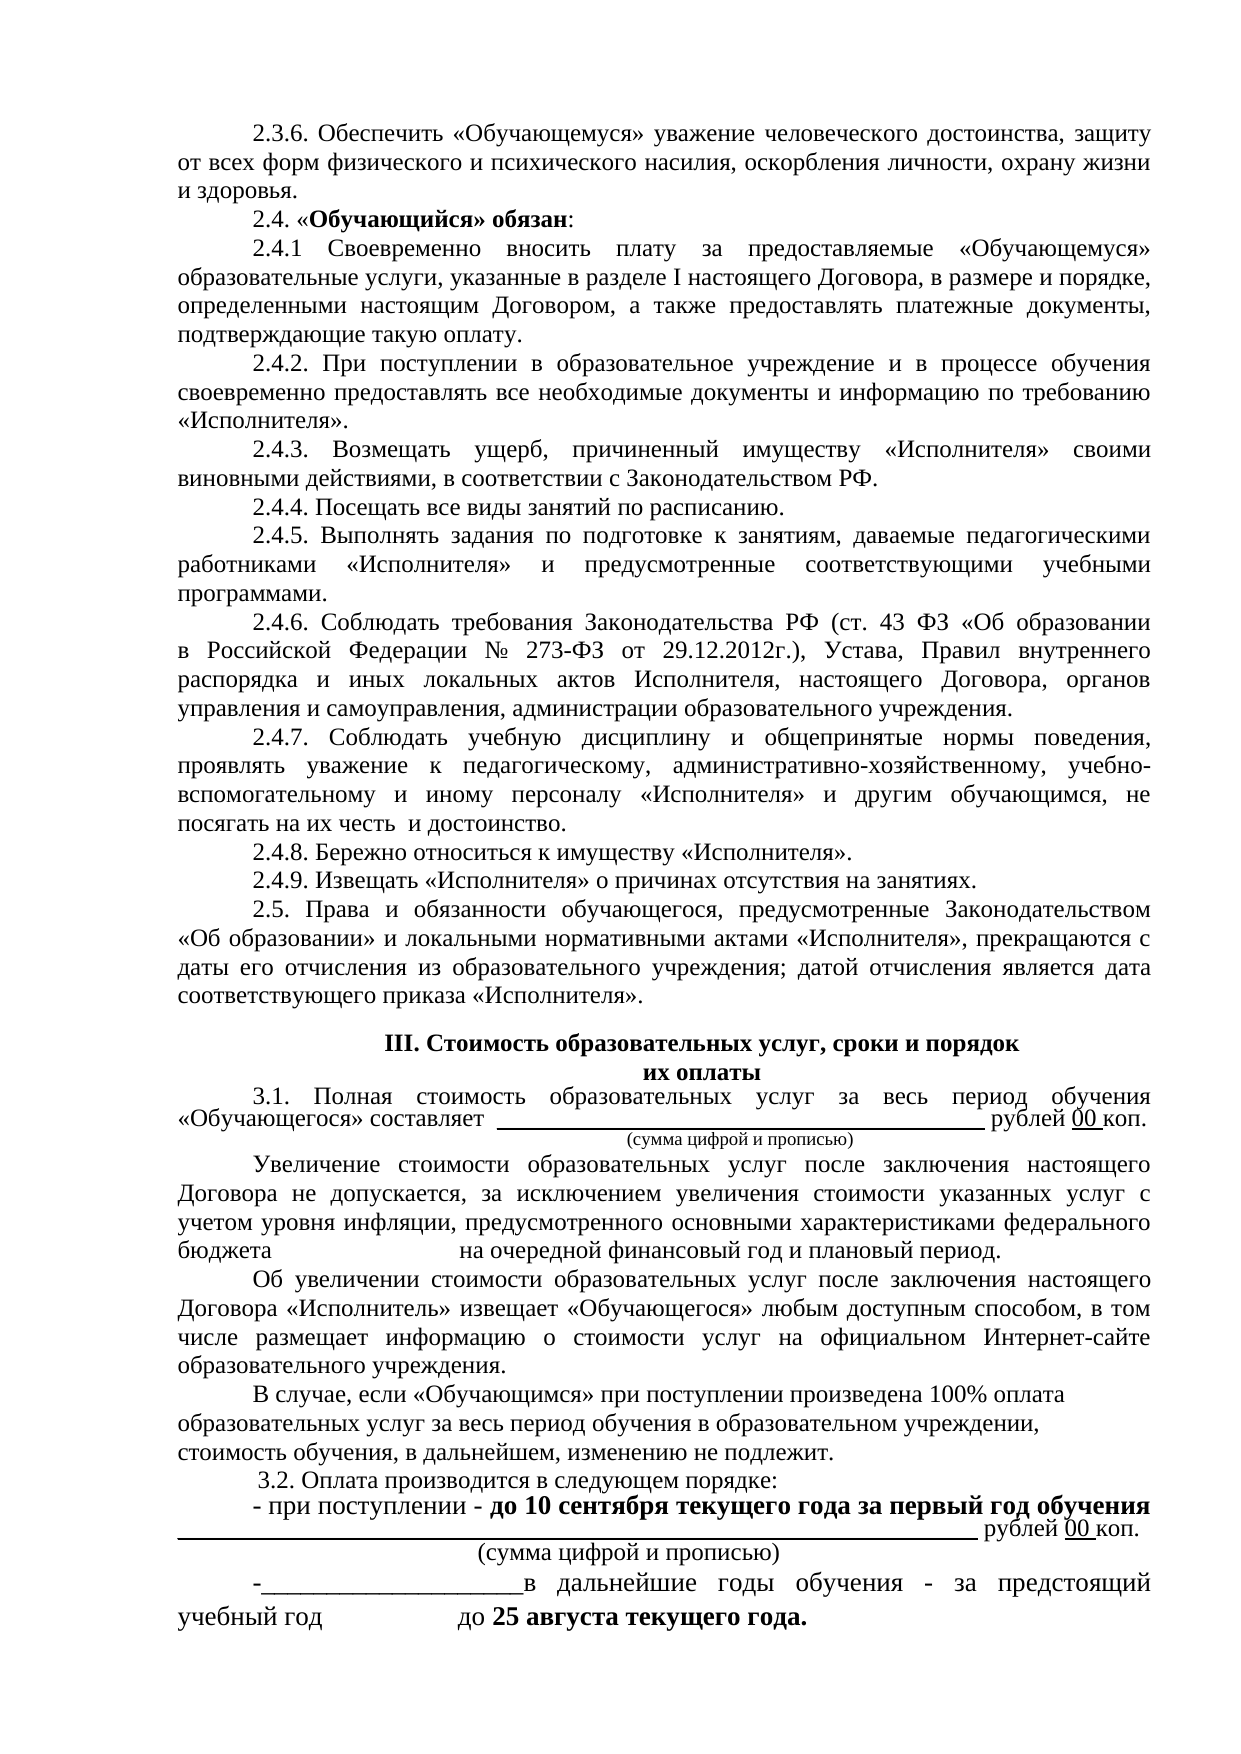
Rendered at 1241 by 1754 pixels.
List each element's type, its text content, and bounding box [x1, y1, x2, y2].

text 2.3.6. Обеспечить «Обучающемуся» уважение человеческого достоинства, защиту от всех форм физического и психического насилия, оскорбления личности, охрану жизни и здоровья. [177, 118, 1152, 204]
text 2.5. Права и обязанности обучающегося, предусмотренные Законодательством «Об образовании» и локальными нормативными актами «Исполнителя», прекращаются с даты его отчисления из образовательного учреждения; датой отчисления является дата соответствующего приказа «Исполнителя». [177, 894, 1152, 1009]
text (сумма цифрой и прописью) [177, 1542, 1152, 1565]
text 2.4.3. Возмещать ущерб, причиненный имуществу «Исполнителя» своими виновными действиями, в соответствии с Законодательством РФ. [177, 434, 1152, 492]
text 2.4.4. Посещать все виды занятий по расписанию. [177, 492, 1152, 521]
text их оплаты [177, 1057, 1152, 1086]
text 2.4.2. При поступлении в образовательное учреждение и в процессе обучения своевременно предоставлять все необходимые документы и информацию по требованию «Исполнителя». [177, 348, 1152, 434]
text III. Стоимость образовательных услуг, сроки и порядок [177, 1028, 1152, 1057]
text Об увеличении стоимости образовательных услуг после заключения настоящего Договора «Исполнитель» извещает «Обучающегося» любым доступным способом, в том числе размещает информацию о стоимости услуг на официальном Интернет-сайте образовательного учреждения. [177, 1264, 1152, 1379]
text - при поступлении - до 10 сентября текущего года за первый год обучения ________________________________________________________________ рублей 00 коп. [177, 1494, 1152, 1542]
text 2.4.6. Соблюдать требования Законодательства РФ (ст. 43 ФЗ «Об образовании в Российской Федерации № 273-ФЗ от 29.12.2012г.), Устава, Правил внутреннего распорядка и иных локальных актов Исполнителя, настоящего Договора, органов управления и самоуправления, администрации образовательного учреждения. [177, 607, 1152, 722]
text (сумма цифрой и прописью) [714, 1132, 1152, 1149]
text 2.4.9. Извещать «Исполнителя» о причинах отсутствия на занятиях. [177, 866, 1152, 894]
text 2.4.7. Соблюдать учебную дисциплину и общепринятые нормы поведения, проявлять уважение к педагогическому, административно-хозяйственному, учебно-вспомогательному и иному персоналу «Исполнителя» и другим обучающимся, не посягать на их честь и достоинство. [177, 722, 1152, 837]
text 2.4.5. Выполнять задания по подготовке к занятиям, даваемые педагогическими работниками «Исполнителя» и предусмотренные соответствующими учебными программами. [177, 521, 1152, 607]
text 2.4.8. Бережно относиться к имуществу «Исполнителя». [177, 837, 1152, 866]
text В случае, если «Обучающимся» при поступлении произведена 100% оплата образовательных услуг за весь период обучения в образовательном учреждении, стоимость обучения, в дальнейшем, изменению не подлежит. [177, 1379, 1152, 1465]
text - в дальнейшие годы обучения - за предстоящий учебный год до 25 августа текущего года. [177, 1565, 1152, 1632]
text 3.1. Полная стоимость образовательных услуг за весь период обучения «Обучающегося» составляет _______________________________________ рублей 00 коп. [177, 1086, 1152, 1132]
text Увеличение стоимости образовательных услуг после заключения настоящего Договора не допускается, за исключением увеличения стоимости указанных услуг с учетом уровня инфляции, предусмотренного основными характеристиками федерального бюджета на очередной финансовый год и плановый период. [177, 1149, 1152, 1264]
text 2.4.1 Своевременно вносить плату за предоставляемые «Обучающемуся» образовательные услуги, указанные в разделе I настоящего Договора, в размере и порядке, определенными настоящим Договором, а также предоставлять платежные документы, подтверждающие такую оплату. [177, 233, 1152, 348]
text 2.4. «Обучающийся» обязан: [177, 204, 1152, 233]
text (сумма цифрой и прописью) [177, 1132, 712, 1149]
text 3.2. Оплата производится в следующем порядке: [177, 1465, 1152, 1494]
